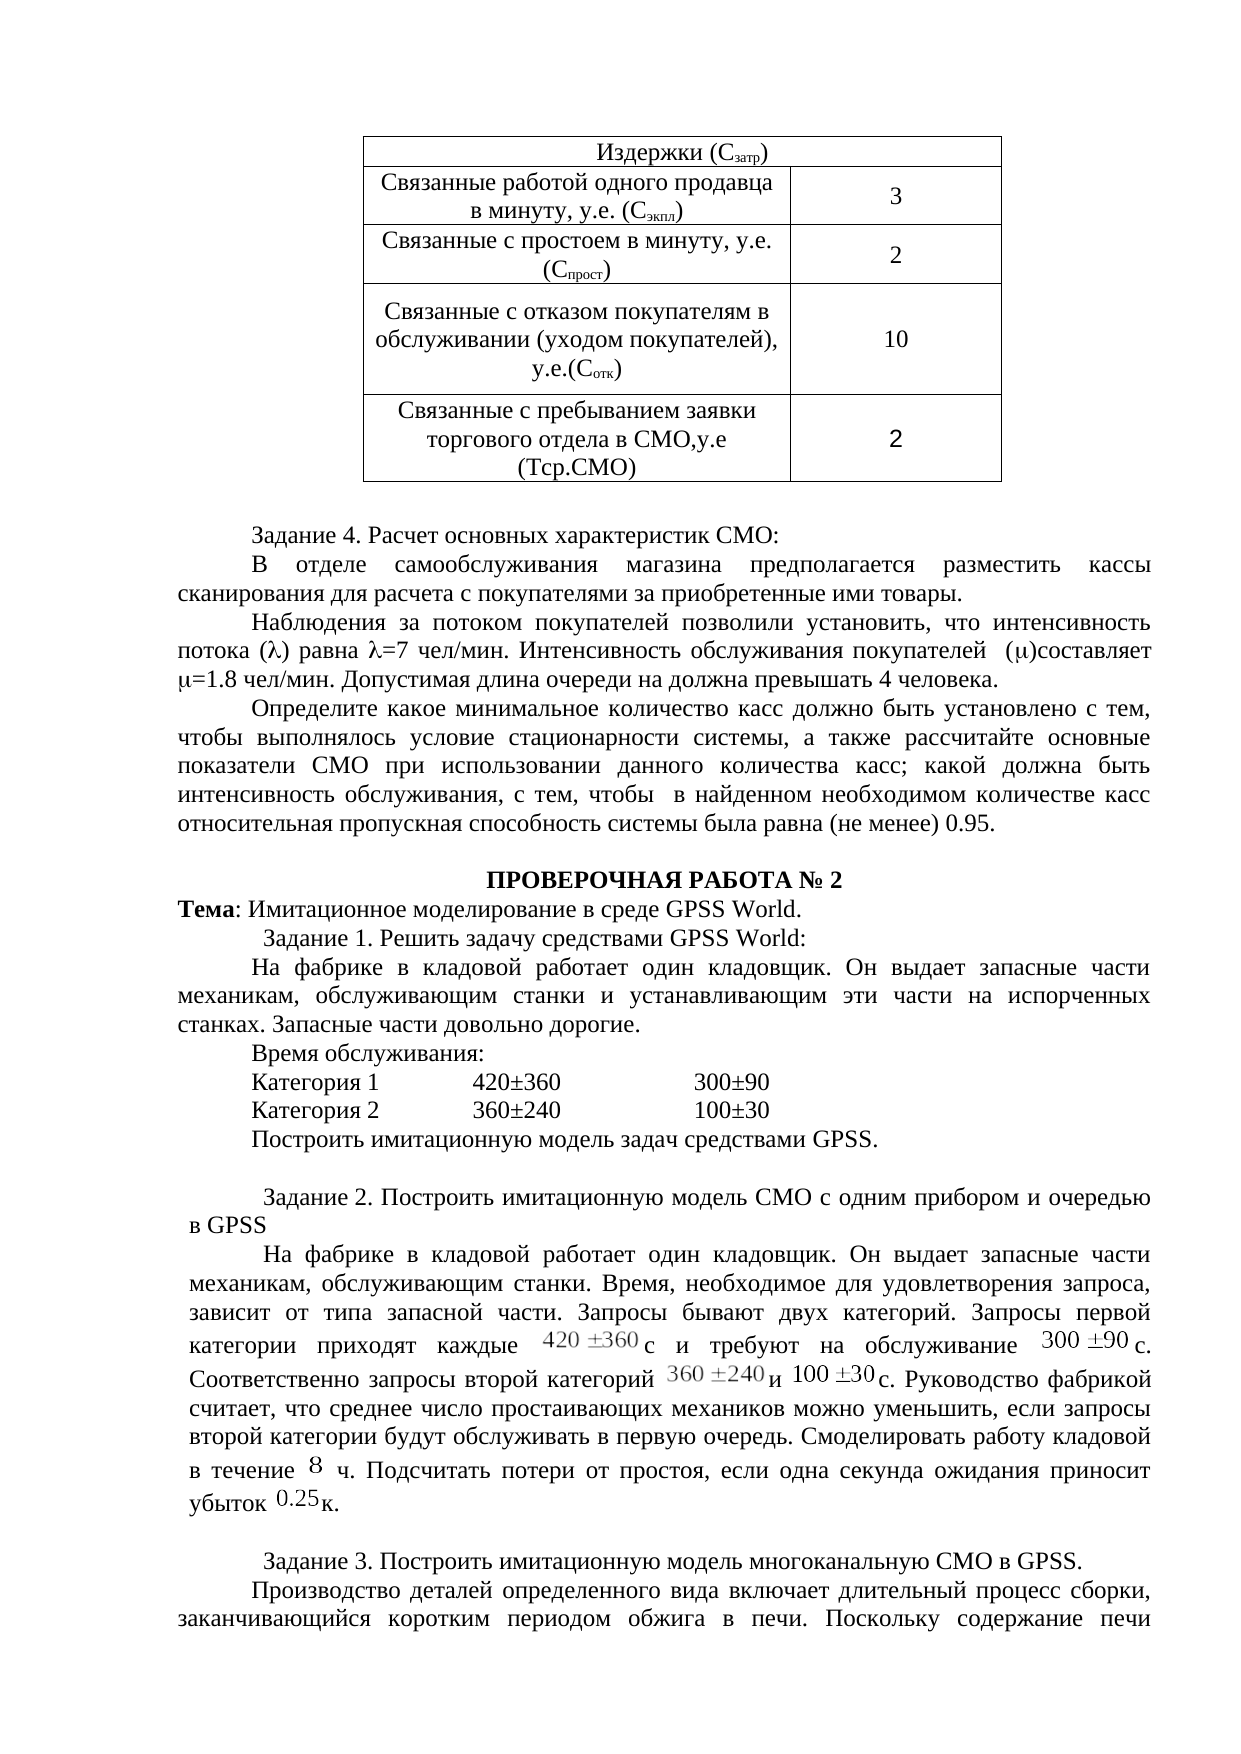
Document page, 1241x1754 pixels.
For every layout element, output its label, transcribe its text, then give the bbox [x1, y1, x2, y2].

text Определите какое минимальное количество касс должно быть установлено с тем, чтобы выполнялось условие стационарности системы, а также рассчитайте основные показатели СМО при использовании данного количества касс; какой должна быть интенсивность обслуживания, с тем, чтобы в найденном необходимом количестве касс относительная пропускная способность системы была равна (не менее) 0.95. [177, 693, 1152, 837]
text Построить имитационную модель задач средствами GPSS. [177, 1124, 1152, 1153]
table_cell 2 [791, 225, 1001, 283]
table_cell Связанные с пребыванием заявки торгового отдела в СМО,у.е (Тср.СМО) [364, 395, 790, 481]
text Категория 2 360±240 100±30 [177, 1096, 1152, 1124]
table_cell Связанные с простоем в минуту, у.е. (Спрост) [364, 225, 790, 283]
table_cell 10 [791, 284, 1001, 394]
text Наблюдения за потоком покупателей позволили установить, что интенсивность потока () равна =7 чел/мин. Интенсивность обслуживания покупателей ()составляет =1.8 чел/мин. Допустимая длина очереди на должна превышать 4 человека. [177, 607, 1152, 693]
table_cell Связанные работой одного продавца в минуту, у.е. (Сэкпл) [364, 167, 790, 224]
text Тема: Имитационное моделирование в среде GPSS World. [177, 894, 1152, 923]
text Задание 1. Решить задачу средствами GPSS World: [189, 923, 1152, 952]
text Задание 4. Расчет основных характеристик СМО: [177, 521, 1152, 549]
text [177, 1575, 1152, 1632]
table_header Издержки (Сзатр) [364, 137, 1001, 166]
text В отделе самообслуживания магазина предполагается разместить кассы сканирования для расчета с покупателями за приобретенные ими товары. [177, 549, 1152, 607]
text Время обслуживания: [177, 1038, 1152, 1067]
table_cell 3 [791, 167, 1001, 224]
text ПРОВЕРОЧНАЯ РАБОТА № 2 [177, 866, 1152, 894]
text Задание 3. Построить имитационную модель многоканальную СМО в GPSS. [189, 1546, 1152, 1575]
table_cell Связанные с отказом покупателям в обслуживании (уходом покупателей), у.е.(Сотк) [364, 284, 790, 394]
text На фабрике в кладовой работает один кладовщик. Он выдает запасные части механикам, обслуживающим станки. Время, необходимое для удовлетворения запроса, зависит от типа запасной части. Запросы бывают двух категорий. Запросы первой категории приходят каждые с и требуют на обслуживание с. Соответственно запросы второй категорий и с. Руководство фабрикой считает, что среднее число простаивающих механиков можно уменьшить, если запросы второй категории будут обслуживать в первую очередь. Смоделировать работу кладовой в течение ч. Подсчитать потери от простоя, если одна секунда ожидания приносит убыток к. [189, 1239, 1152, 1517]
text Категория 1 420±360 300±90 [177, 1067, 1152, 1096]
text На фабрике в кладовой работает один кладовщик. Он выдает запасные части механикам, обслуживающим станки и устанавливающим эти части на испорченных станках. Запасные части довольно дорогие. [177, 952, 1152, 1038]
table_cell 2 [791, 395, 1001, 481]
text Задание 2. Построить имитационную модель СМО с одним прибором и очередью в GPSS [189, 1182, 1152, 1239]
